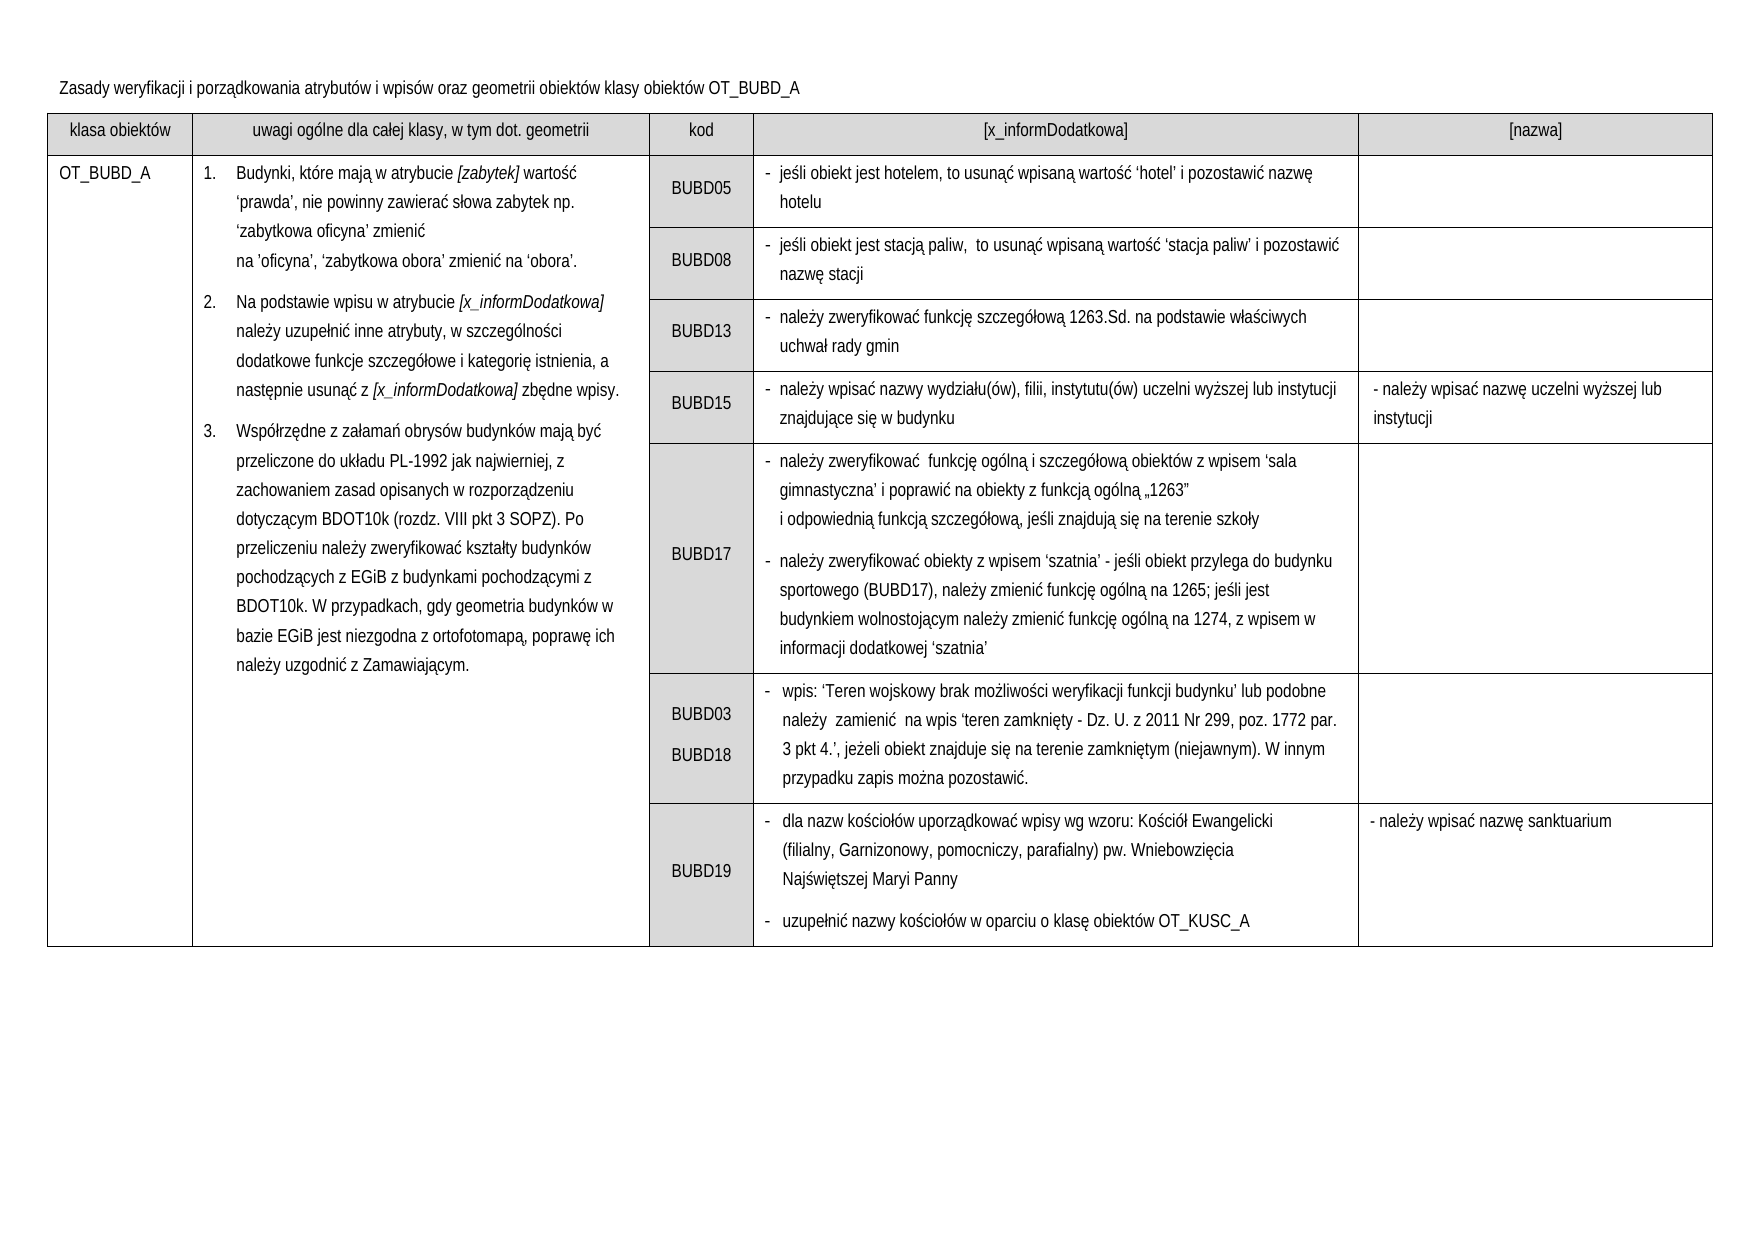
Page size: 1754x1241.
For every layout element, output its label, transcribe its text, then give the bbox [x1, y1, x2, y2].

table_cell OT_BUBD_A [48, 156, 192, 946]
table_cell jeśli obiekt jest stacją paliw, to usunąć wpisaną wartość ‘stacja paliw’ i pozostawić nazwę stacji [754, 228, 1358, 299]
table_cell jeśli obiekt jest hotelem, to usunąć wpisaną wartość ‘hotel’ i pozostawić nazwę hotelu [754, 156, 1358, 227]
table_cell BUBD15 [650, 372, 753, 443]
table_cell - należy wpisać nazwę sanktuarium [1359, 804, 1712, 946]
table_cell [1359, 444, 1712, 673]
table_header klasa obiektów [48, 114, 192, 155]
table_cell należy zweryfikować funkcję ogólną i szczegółową obiektów z wpisem ‘sala gimnastyczna’ i poprawić na obiekty z funkcją ogólną „1263” i odpowiednią funkcją szczegółową, jeśli znajdują się na terenie szkoły należy zweryfikować obiekty z wpisem ‘szatnia’ - jeśli obiekt przylega do budynku sportowego (BUBD17), należy zmienić funkcję ogólną na 1265; jeśli jest budynkiem wolnostojącym należy zmienić funkcję ogólną na 1274, z wpisem w informacji dodatkowej ‘szatnia’ [754, 444, 1358, 673]
table_cell wpis: ‘Teren wojskowy brak możliwości weryfikacji funkcji budynku’ lub podobne należy zamienić na wpis ‘teren zamknięty - Dz. U. z 2011 Nr 299, poz. 1772 par. 3 pkt 4.’, jeżeli obiekt znajduje się na terenie zamkniętym (niejawnym). W innym przypadku zapis można pozostawić. [754, 674, 1358, 803]
table_cell należy wpisać nazwy wydziału(ów), filii, instytutu(ów) uczelni wyższej lub instytucji znajdujące się w budynku [754, 372, 1358, 443]
table_cell - należy wpisać nazwę uczelni wyższej lub instytucji [1359, 372, 1712, 443]
table_cell [1359, 228, 1712, 299]
text Zasady weryfikacji i porządkowania atrybutów i wpisów oraz geometrii obiektów klasy obiektów OT_BUBD_A [59, 71, 1665, 100]
table_header uwagi ogólne dla całej klasy, w tym dot. geometrii [193, 114, 649, 155]
table_cell BUBD08 [650, 228, 753, 299]
table_cell [1359, 674, 1712, 803]
table_cell [1359, 156, 1712, 227]
table_header kod [650, 114, 753, 155]
table_cell należy zweryfikować funkcję szczegółową 1263.Sd. na podstawie właściwych uchwał rady gmin [754, 300, 1358, 371]
table_cell BUBD03 BUBD18 [650, 674, 753, 803]
table_cell dla nazw kościołów uporządkować wpisy wg wzoru: Kościół Ewangelicki (filialny, Garnizonowy, pomocniczy, parafialny) pw. Wniebowzięcia Najświętszej Maryi Panny uzupełnić nazwy kościołów w oparciu o klasę obiektów OT_KUSC_A [754, 804, 1358, 946]
table_cell Budynki, które mają w atrybucie [zabytek] wartość ‘prawda’, nie powinny zawierać słowa zabytek np. ‘zabytkowa oficyna’ zmienić na ’oficyna’, ‘zabytkowa obora’ zmienić na ‘obora’. Na podstawie wpisu w atrybucie [x_informDodatkowa] należy uzupełnić inne atrybuty, w szczególności dodatkowe funkcje szczegółowe i kategorię istnienia, a następnie usunąć z [x_informDodatkowa] zbędne wpisy. Współrzędne z załamań obrysów budynków mają być przeliczone do układu PL-1992 jak najwierniej, z zachowaniem zasad opisanych w rozporządzeniu dotyczącym BDOT10k (rozdz. VIII pkt 3 SOPZ). Po przeliczeniu należy zweryfikować kształty budynków pochodzących z EGiB z budynkami pochodzącymi z BDOT10k. W przypadkach, gdy geometria budynków w bazie EGiB jest niezgodna z ortofotomapą, poprawę ich należy uzgodnić z Zamawiającym. [193, 156, 649, 946]
table_cell BUBD19 [650, 804, 753, 946]
table_header [nazwa] [1359, 114, 1712, 155]
table_cell [1359, 300, 1712, 371]
table_header [x_informDodatkowa] [754, 114, 1358, 155]
table_cell BUBD13 [650, 300, 753, 371]
table_cell BUBD17 [650, 444, 753, 673]
table_cell BUBD05 [650, 156, 753, 227]
